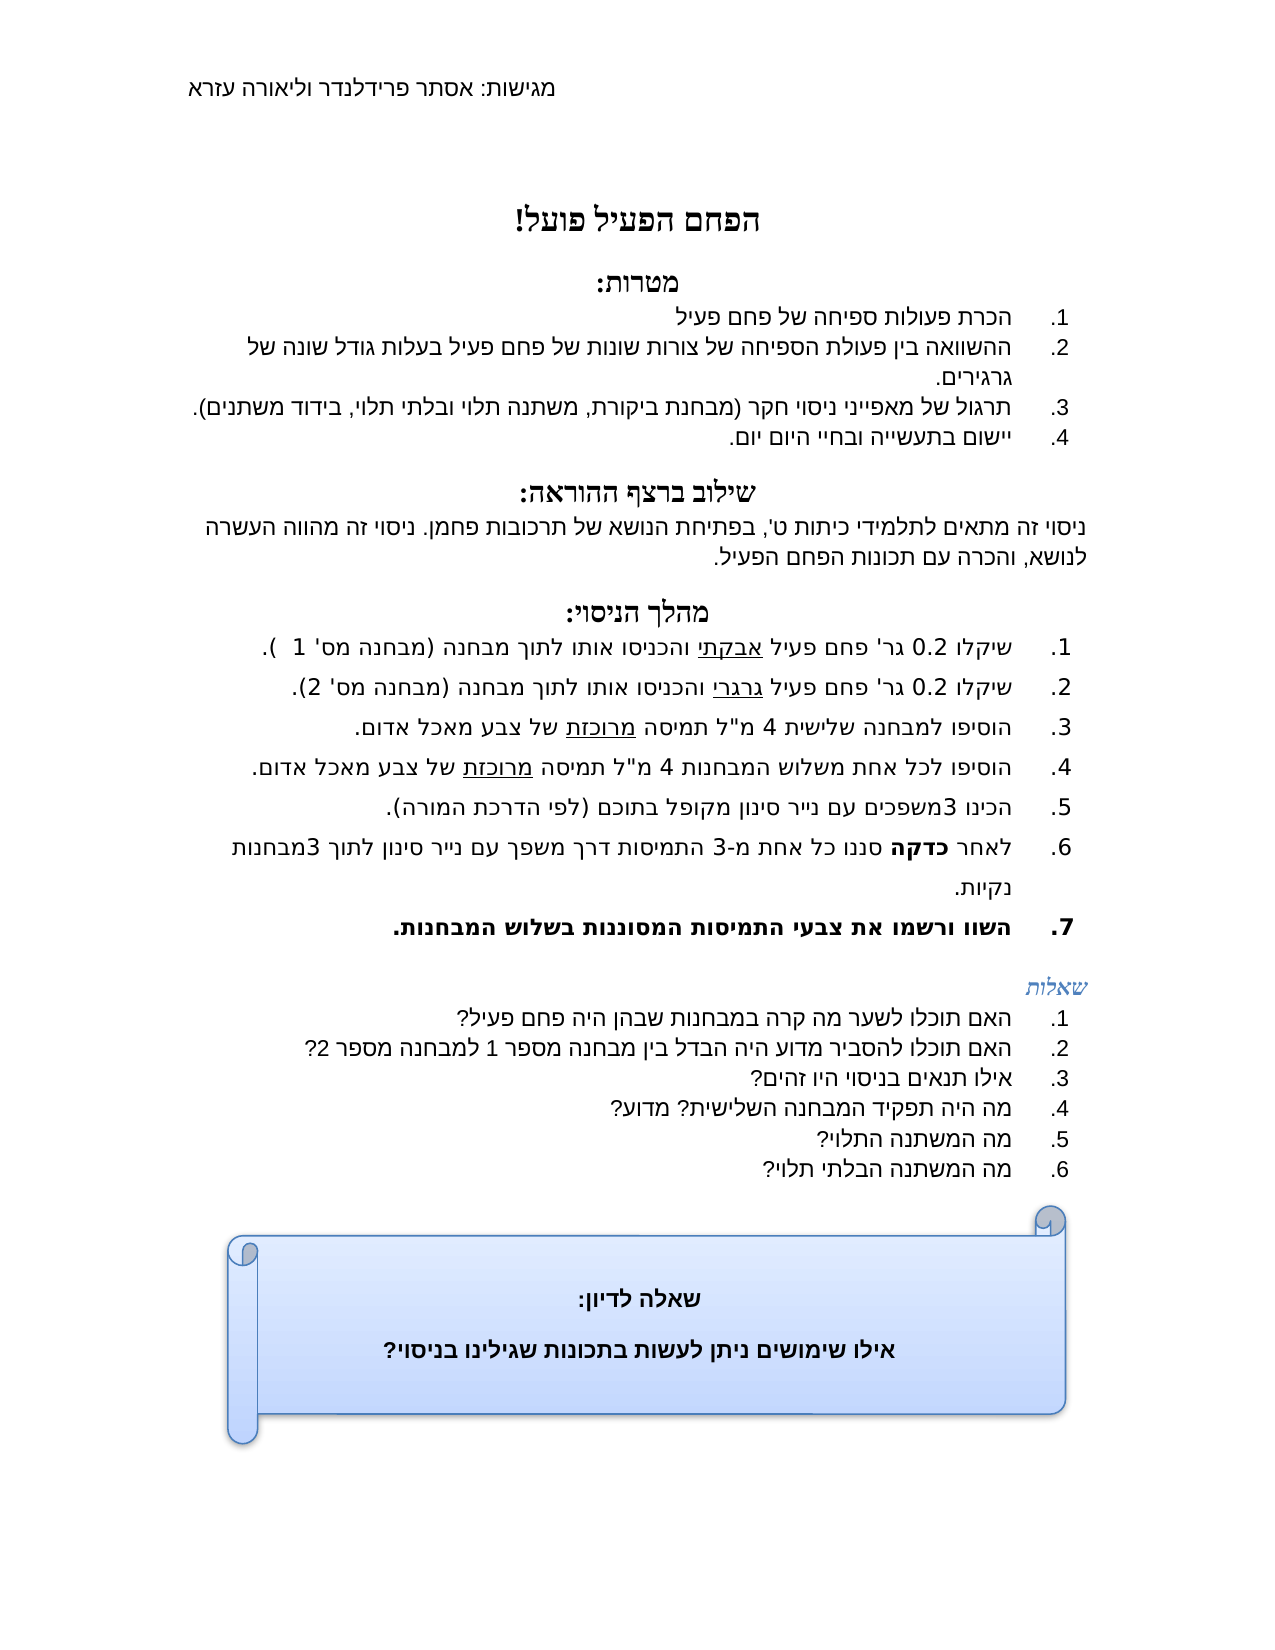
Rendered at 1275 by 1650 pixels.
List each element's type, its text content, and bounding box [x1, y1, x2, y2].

list תרגול של מאפייני ניסוי חקר (מבחנת ביקורת, משתנה תלוי ובלתי תלוי, בידוד משתנים). [187, 394, 1050, 420]
list הכינו 3משפכים עם נייר סינון מקופל בתוכם (לפי הדרכת המורה). [187, 794, 1050, 820]
subtitle מטרות: [187, 265, 1087, 298]
list אילו תנאים בניסוי היו זהים? [187, 1065, 1050, 1091]
subtitle שאלות [187, 974, 1087, 1001]
list הוסיפו למבחנה שלישית 4 מ"ל תמיסה מרוכזת של צבע מאכל אדום. [187, 714, 1050, 740]
list האם תוכלו להסביר מדוע היה הבדל בין מבחנה מספר 1 למבחנה מספר 2? [187, 1035, 1050, 1061]
list מה היה תפקיד המבחנה השלישית? מדוע? [187, 1095, 1050, 1122]
list הכרת פעולות ספיחה של פחם פעיל [187, 303, 1050, 330]
list מה המשתנה התלוי? [187, 1126, 1050, 1152]
list לאחר כדקה סננו כל אחת מ-3 התמיסות דרך משפך עם נייר סינון לתוך 3מבחנות נקיות. [187, 834, 1050, 900]
list שיקלו 0.2 גר' פחם פעיל גרגרי והכניסו אותו לתוך מבחנה (מבחנה מס' 2). [187, 674, 1050, 700]
list מה המשתנה הבלתי תלוי? [187, 1156, 1050, 1182]
text ניסוי זה מתאים לתלמידי כיתות ט', בפתיחת הנושא של תרכובות פחמן. ניסוי זה מהווה העשרה לנושא, והכרה עם תכונות הפחם הפעיל. [187, 514, 1087, 570]
subtitle הפחם הפעיל פועל! [187, 200, 1087, 238]
list ההשוואה בין פעולת הספיחה של צורות שונות של פחם פעיל בעלות גודל שונה של גרגירים. [187, 334, 1050, 390]
list הוסיפו לכל אחת משלוש המבחנות 4 מ"ל תמיסה מרוכזת של צבע מאכל אדום. [187, 754, 1050, 780]
list השוו ורשמו את צבעי התמיסות המסוננות בשלוש המבחנות. [187, 914, 1050, 940]
subtitle מהלך הניסוי: [187, 595, 1087, 629]
subtitle שילוב ברצף ההוראה: [187, 475, 1087, 509]
list האם תוכלו לשער מה קרה במבחנות שבהן היה פחם פעיל? [187, 1005, 1050, 1031]
list שיקלו 0.2 גר' פחם פעיל אבקתי והכניסו אותו לתוך מבחנה (מבחנה מס' 1 ). [187, 634, 1050, 660]
list יישום בתעשייה ובחיי היום יום. [187, 424, 1050, 451]
